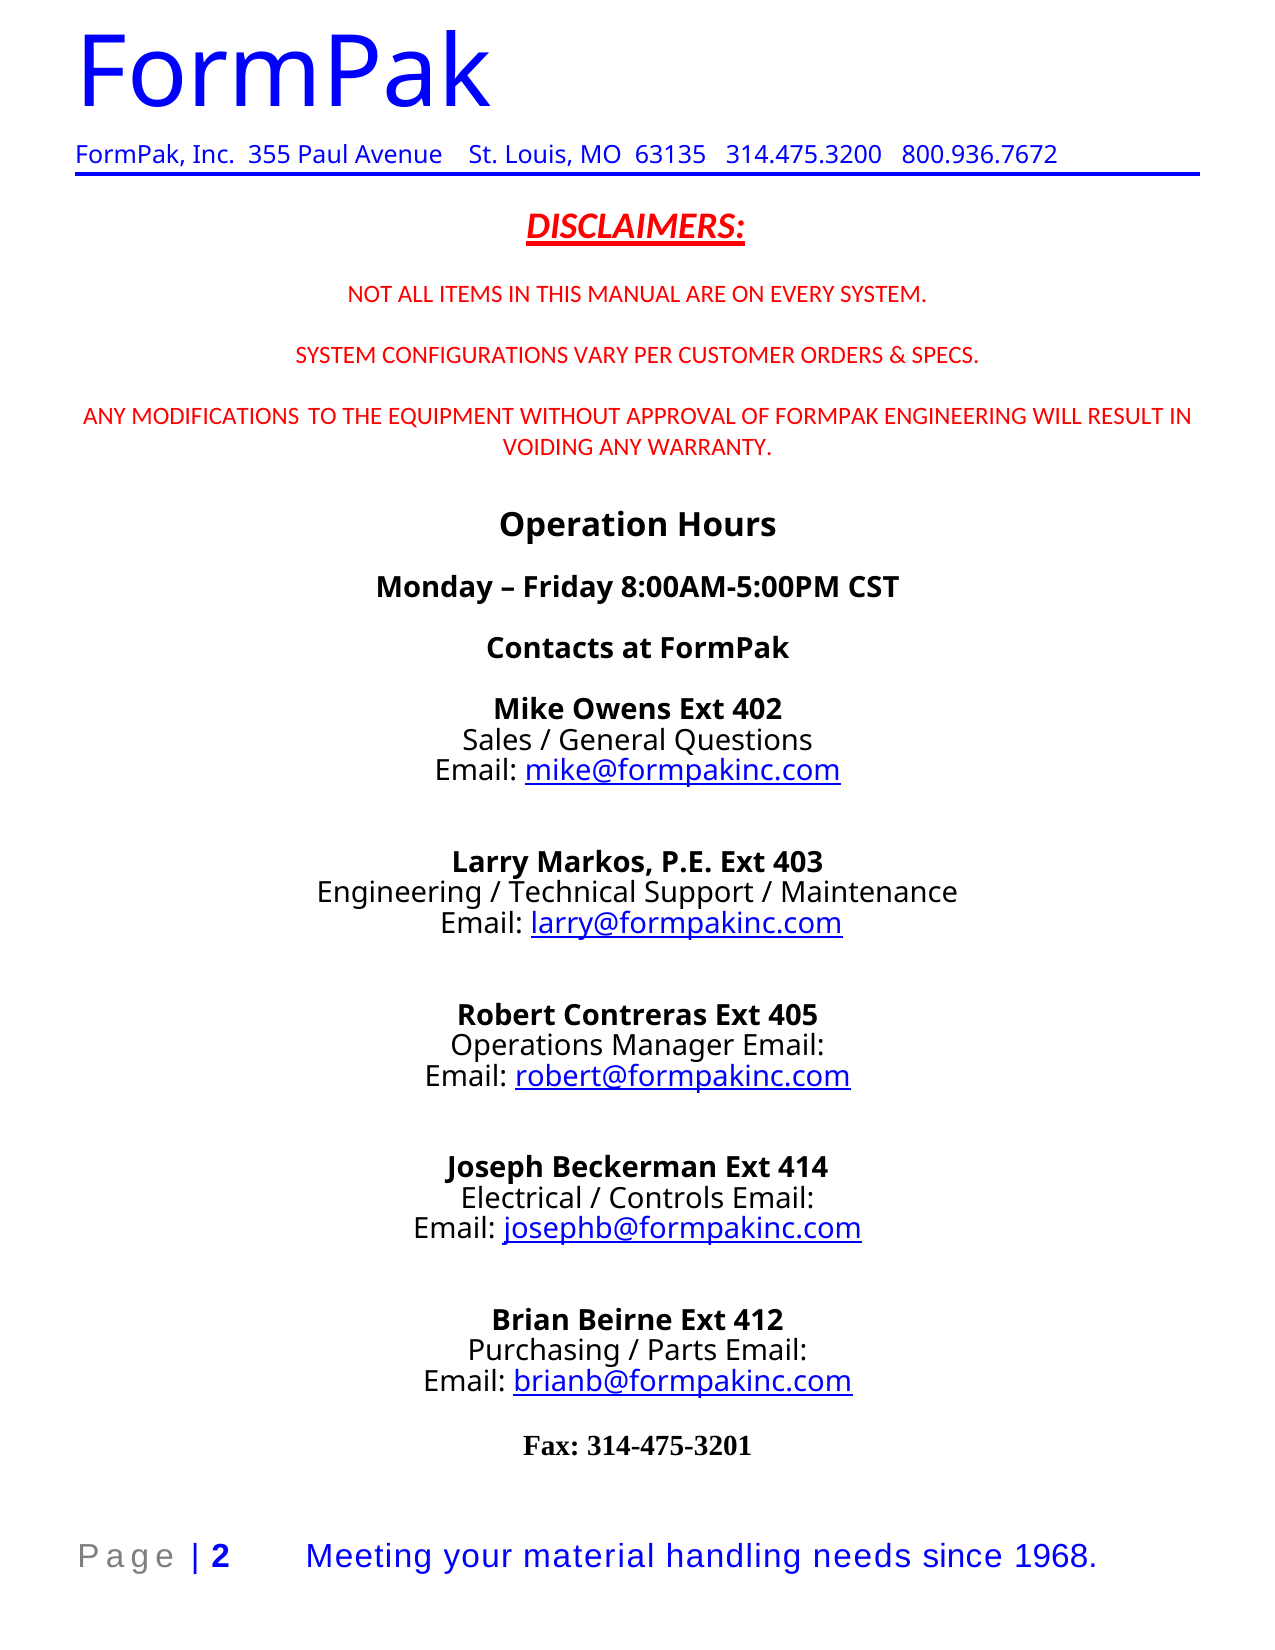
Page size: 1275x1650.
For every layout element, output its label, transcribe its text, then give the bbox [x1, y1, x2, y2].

text Brian Beirne Ext 412 [75, 1306, 1200, 1336]
text ANY MODIFICATIONS TO THE EQUIPMENT WITHOUT APPROVAL OF FORMPAK ENGINEERING WILL RESULT IN VOIDING ANY WARRANTY. [75, 400, 1200, 461]
text NOT ALL ITEMS IN THIS MANUAL ARE ON EVERY SYSTEM. [75, 278, 1200, 309]
text Email: josephb@formpakinc.com [75, 1214, 1200, 1245]
text Sales / General Questions [75, 726, 1200, 756]
text Email: robert@formpakinc.com [75, 1062, 1200, 1092]
text Purchasing / Parts Email: [75, 1336, 1200, 1367]
text Mike Owens Ext 402 [75, 695, 1200, 726]
text DISCLAIMERS: [75, 202, 1200, 248]
text Electrical / Controls Email: [75, 1184, 1200, 1214]
text Fax: 314-475-3201 [75, 1428, 1200, 1461]
text Contacts at FormPak [75, 634, 1200, 665]
text Robert Contreras Ext 405 Operations Manager Email: [75, 1001, 1200, 1062]
text Larry Markos, P.E. Ext 403 [75, 848, 1200, 878]
text Monday – Friday 8:00AM-5:00PM CST [75, 573, 1200, 604]
text Engineering / Technical Support / Maintenance [75, 878, 1200, 909]
text Joseph Beckerman Ext 414 [75, 1153, 1200, 1184]
text Operation Hours [75, 512, 1200, 543]
text Email: mike@formpakinc.com [75, 756, 1200, 787]
text Email: larry@formpakinc.com [75, 909, 1200, 939]
text Email: brianb@formpakinc.com [75, 1367, 1200, 1397]
text SYSTEM CONFIGURATIONS VARY PER CUSTOMER ORDERS & SPECS. [75, 339, 1200, 370]
